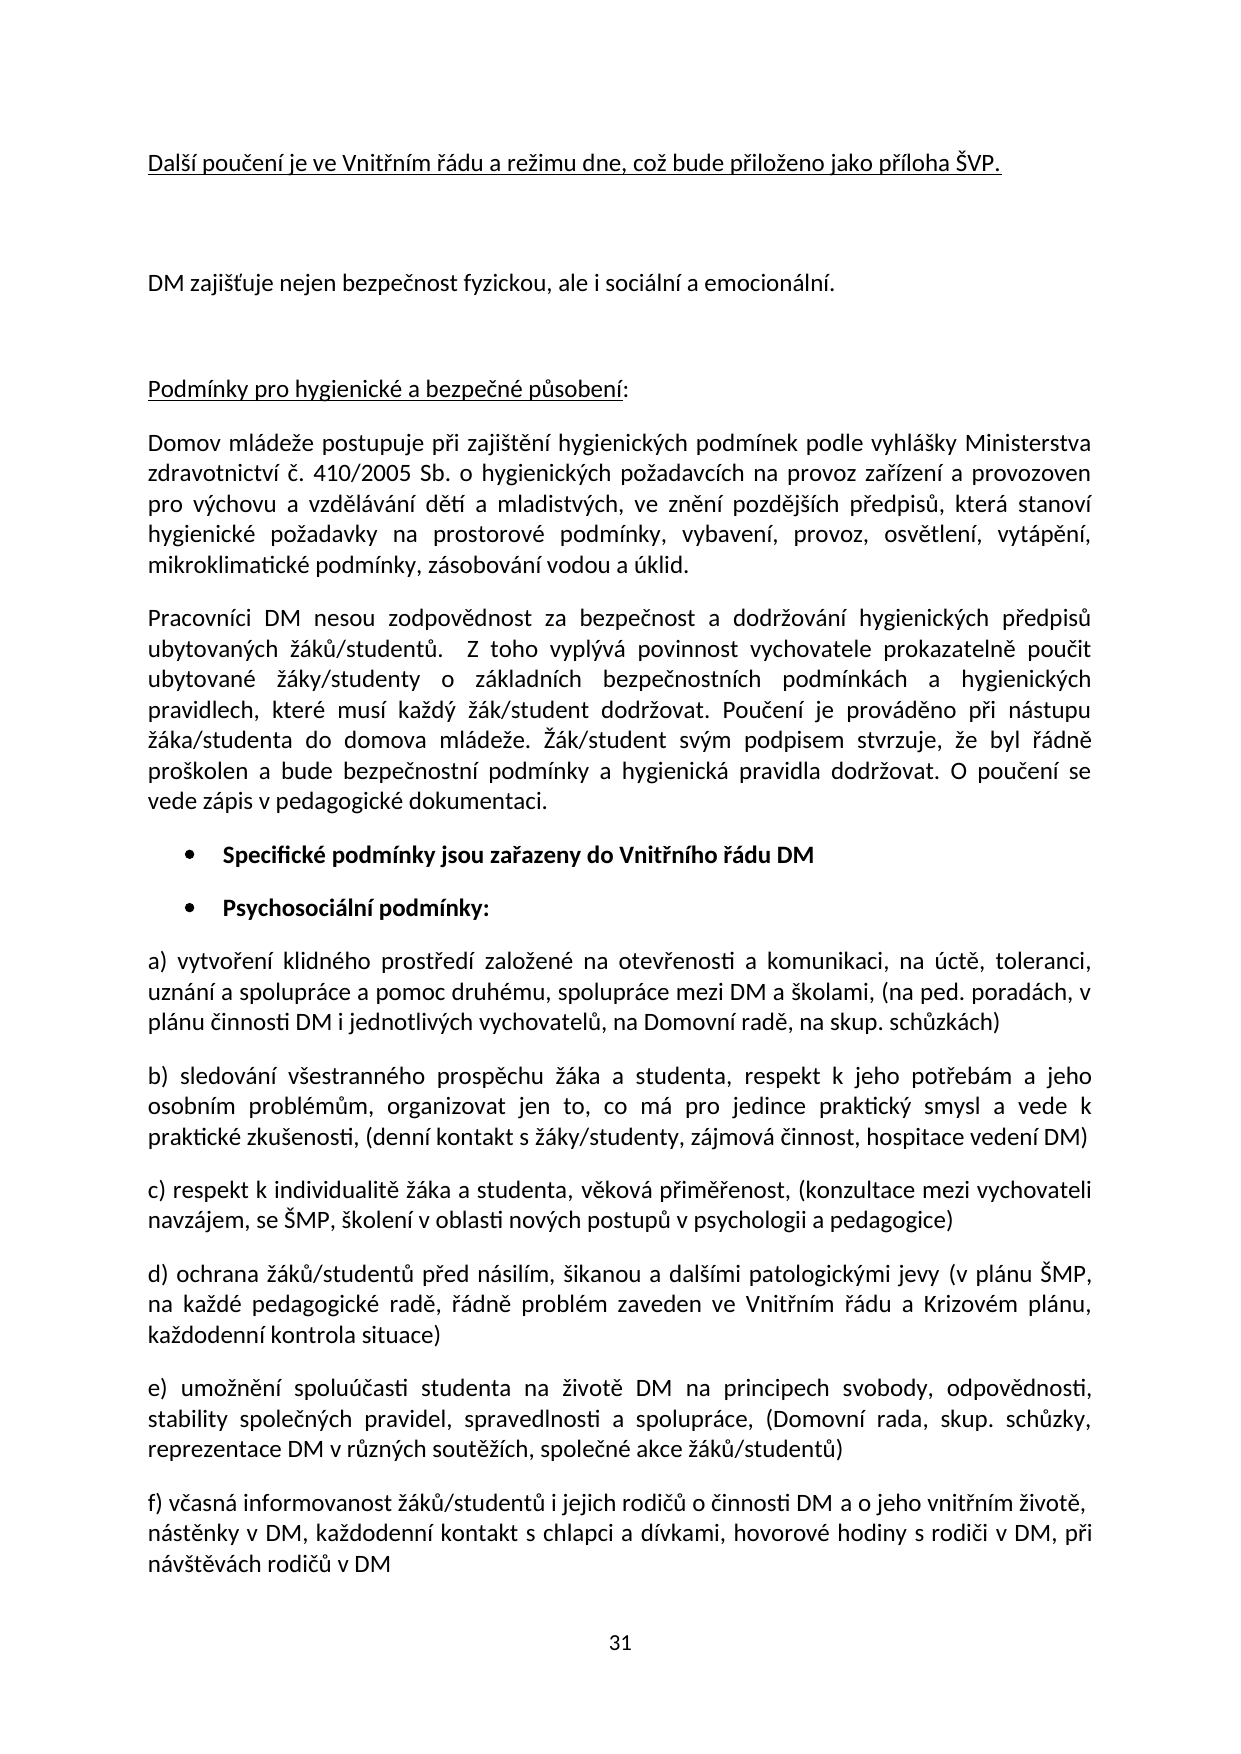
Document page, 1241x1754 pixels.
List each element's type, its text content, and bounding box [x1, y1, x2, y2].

text Pracovníci DM nesou zodpovědnost za bezpečnost a dodržování hygienických předpisů ubytovaných žáků/studentů. Z toho vyplývá povinnost vychovatele prokazatelně poučit ubytované žáky/studenty o základních bezpečnostních podmínkách a hygienických pravidlech, které musí každý žák/student dodržovat. Poučení je prováděno při nástupu žáka/studenta do domova mládeže. Žák/student svým podpisem stvrzuje, že byl řádně proškolen a bude bezpečnostní podmínky a hygienická pravidla dodržovat. O poučení se vede zápis v pedagogické dokumentaci. [148, 602, 1093, 816]
text c) respekt k individualitě žáka a studenta, věková přiměřenost, (konzultace mezi vychovateli navzájem, se ŠMP, školení v oblasti nových postupů v psychologii a pedagogice) [148, 1174, 1093, 1235]
text Domov mládeže postupuje při zajištění hygienických podmínek podle vyhlášky Ministerstva zdravotnictví č. 410/2005 Sb. o hygienických požadavcích na provoz zařízení a provozoven pro výchovu a vzdělávání dětí a mladistvých, ve znění pozdějších předpisů, která stanoví hygienické požadavky na prostorové podmínky, vybavení, provoz, osvětlení, vytápění, mikroklimatické podmínky, zásobování vodou a úklid. [148, 427, 1093, 579]
text d) ochrana žáků/studentů před násilím, šikanou a dalšími patologickými jevy (v plánu ŠMP, na každé pedagogické radě, řádně problém zaveden ve Vnitřním řádu a Krizovém plánu, každodenní kontrola situace) [148, 1258, 1093, 1349]
text e) umožnění spoluúčasti studenta na životě DM na principech svobody, odpovědnosti, stability společných pravidel, spravedlnosti a spolupráce, (Domovní rada, skup. schůzky, reprezentace DM v různých soutěžích, společné akce žáků/studentů) [148, 1372, 1093, 1464]
text DM zajišťuje nejen bezpečnost fyzickou, ale i sociální a emocionální. [148, 267, 1093, 297]
list Specifické podmínky jsou zařazeny do Vnitřního řádu DM [185, 839, 1093, 869]
text f) včasná informovanost žáků/studentů i jejich rodičů o činnosti DM a o jeho vnitřním životě, nástěnky v DM, každodenní kontakt s chlapci a dívkami, hovorové hodiny s rodiči v DM, při návštěvách rodičů v DM [148, 1487, 1093, 1578]
text Další poučení je ve Vnitřním řádu a režimu dne, což bude přiloženo jako příloha ŠVP. [148, 148, 1093, 178]
list Psychosociální podmínky: [185, 892, 1093, 923]
text Podmínky pro hygienické a bezpečné působení: [148, 373, 1093, 404]
text a) vytvoření klidného prostředí založené na otevřenosti a komunikaci, na úctě, toleranci, uznání a spolupráce a pomoc druhému, spolupráce mezi DM a školami, (na ped. poradách, v plánu činnosti DM i jednotlivých vychovatelů, na Domovní radě, na skup. schůzkách) [148, 945, 1093, 1037]
text b) sledování všestranného prospěchu žáka a studenta, respekt k jeho potřebám a jeho osobním problémům, organizovat jen to, co má pro jedince praktický smysl a vede k praktické zkušenosti, (denní kontakt s žáky/studenty, zájmová činnost, hospitace vedení DM) [148, 1060, 1093, 1151]
